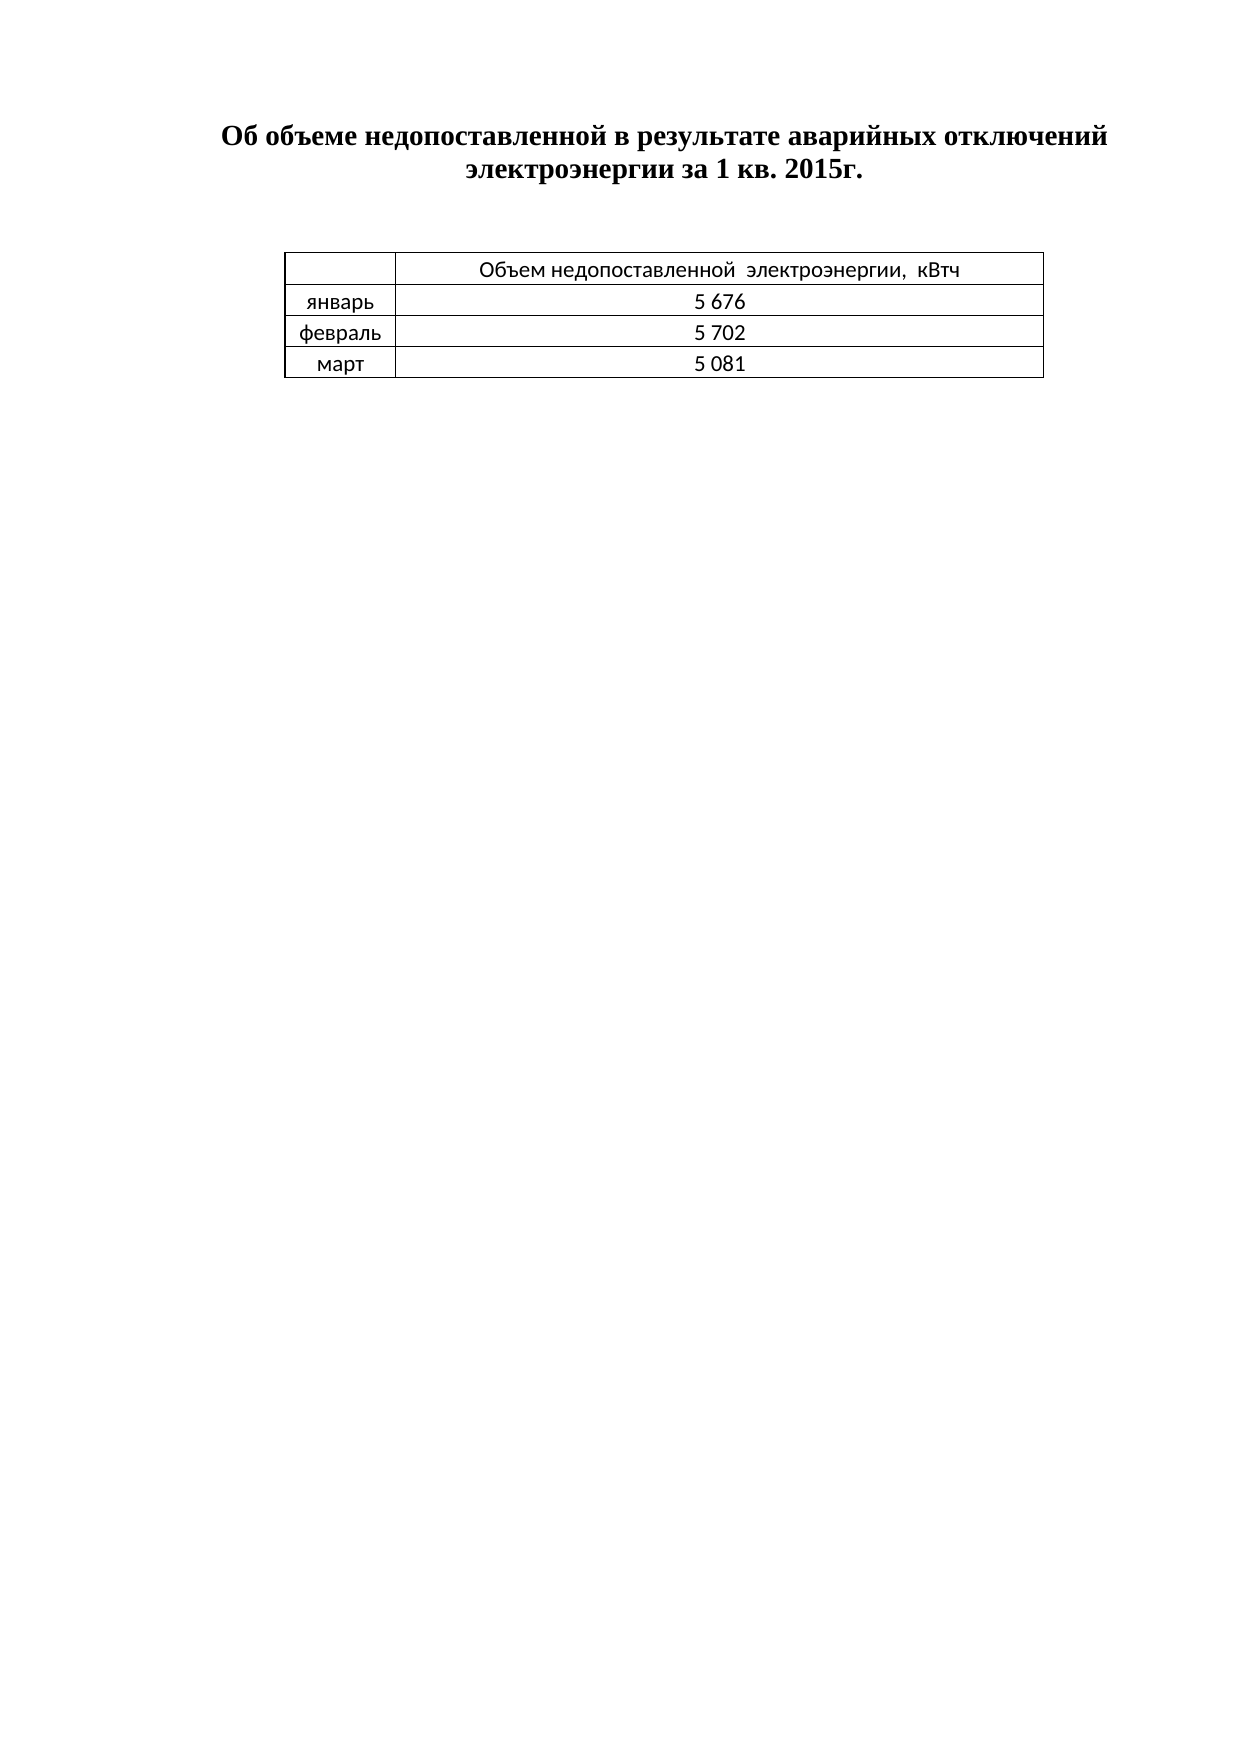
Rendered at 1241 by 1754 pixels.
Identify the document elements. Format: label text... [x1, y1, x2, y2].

table_cell 5 676 [396, 285, 1043, 315]
table_cell 5 081 [396, 347, 1043, 377]
text Об объеме недопоставленной в результате аварийных отключений [177, 118, 1152, 152]
table_cell март [286, 347, 395, 377]
table_header Объем недопоставленной электроэнергии, кВтч [396, 253, 1043, 283]
table_header [286, 253, 395, 283]
table_cell 5 702 [396, 316, 1043, 346]
table_cell январь [286, 285, 395, 315]
text электроэнергии за 1 кв. 2015г. [177, 152, 1152, 185]
table_cell февраль [286, 316, 395, 346]
